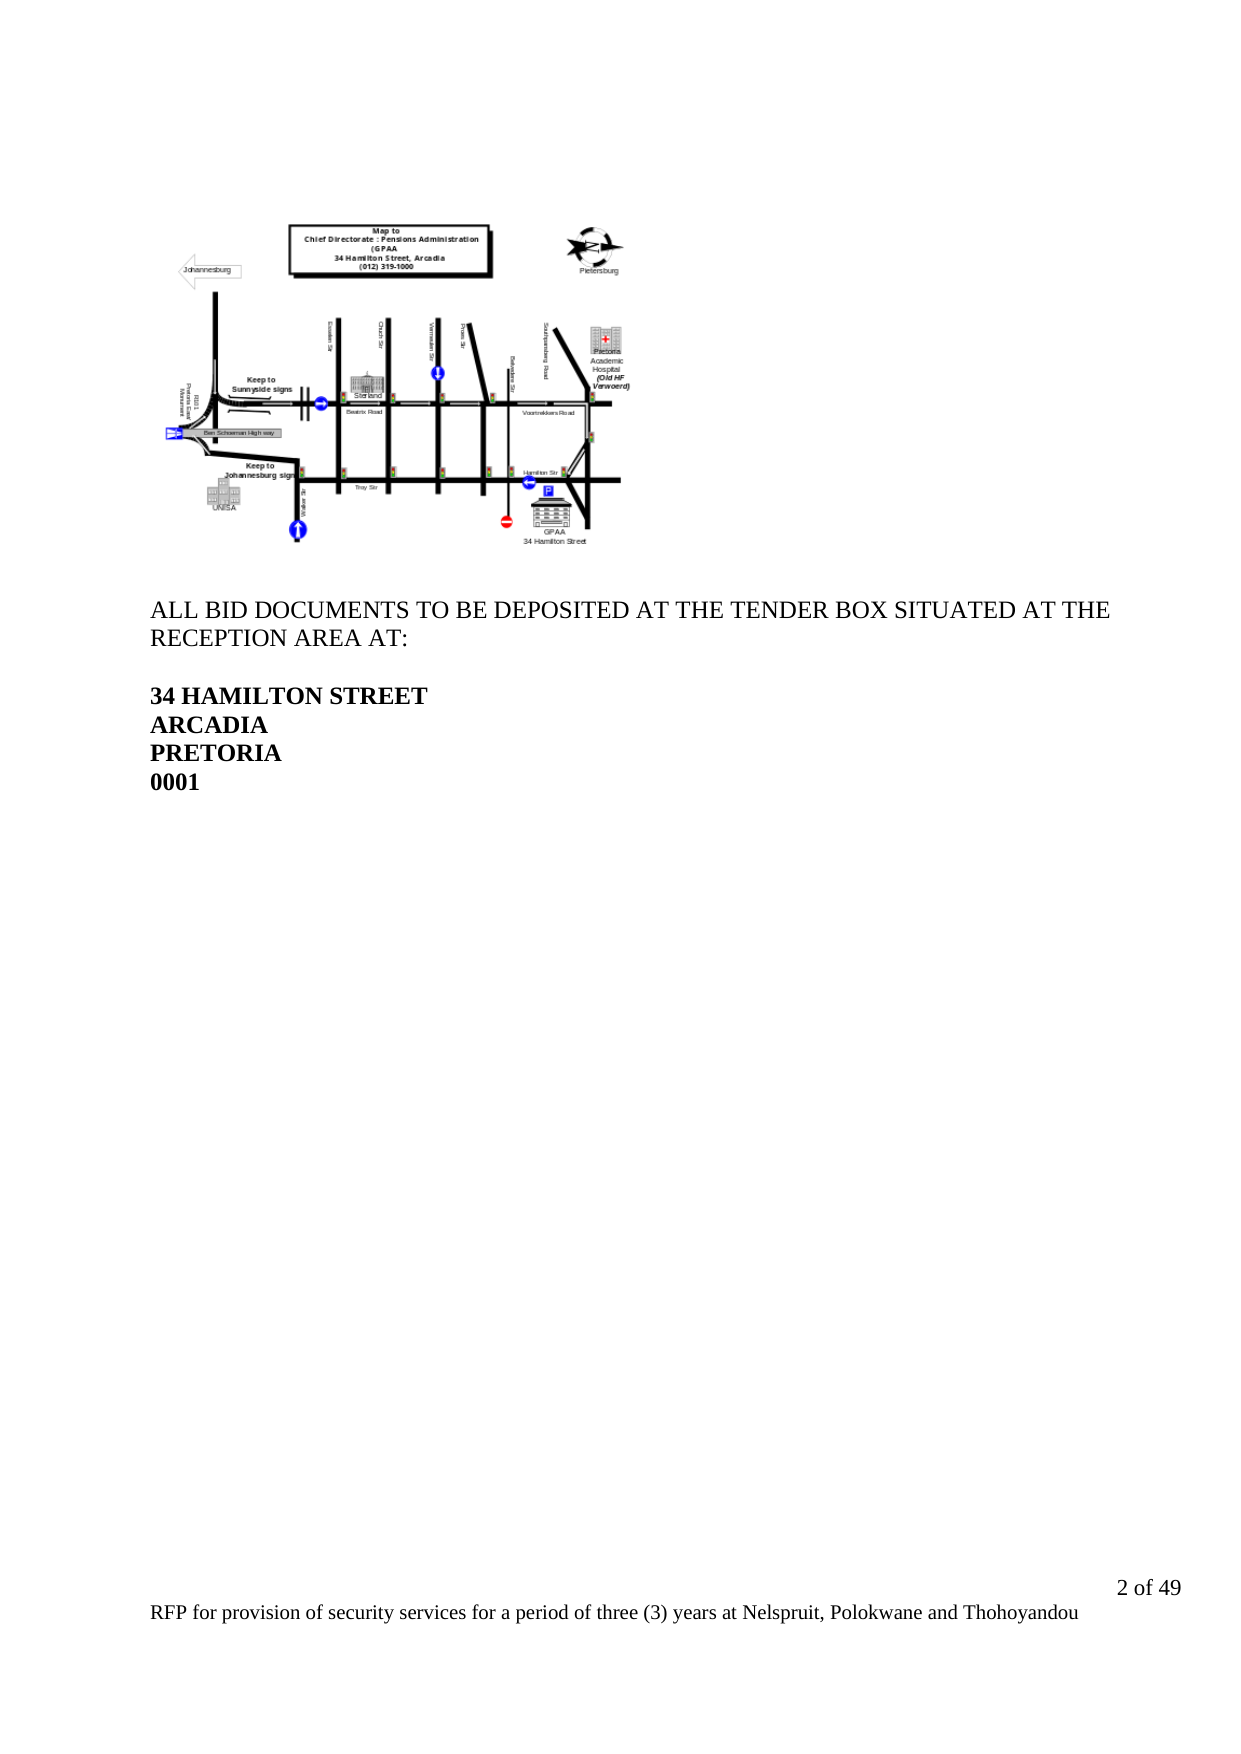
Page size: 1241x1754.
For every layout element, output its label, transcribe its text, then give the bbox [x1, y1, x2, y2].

text ARCADIA [150, 710, 1181, 738]
text ALL BID DOCUMENTS TO BE DEPOSITED AT THE TENDER BOX SITUATED AT THE RECEPTION AREA AT: [150, 595, 1181, 652]
text 34 HAMILTON STREET [150, 681, 1181, 710]
text PRETORIA [150, 738, 1181, 767]
text 0001 [150, 767, 1181, 796]
